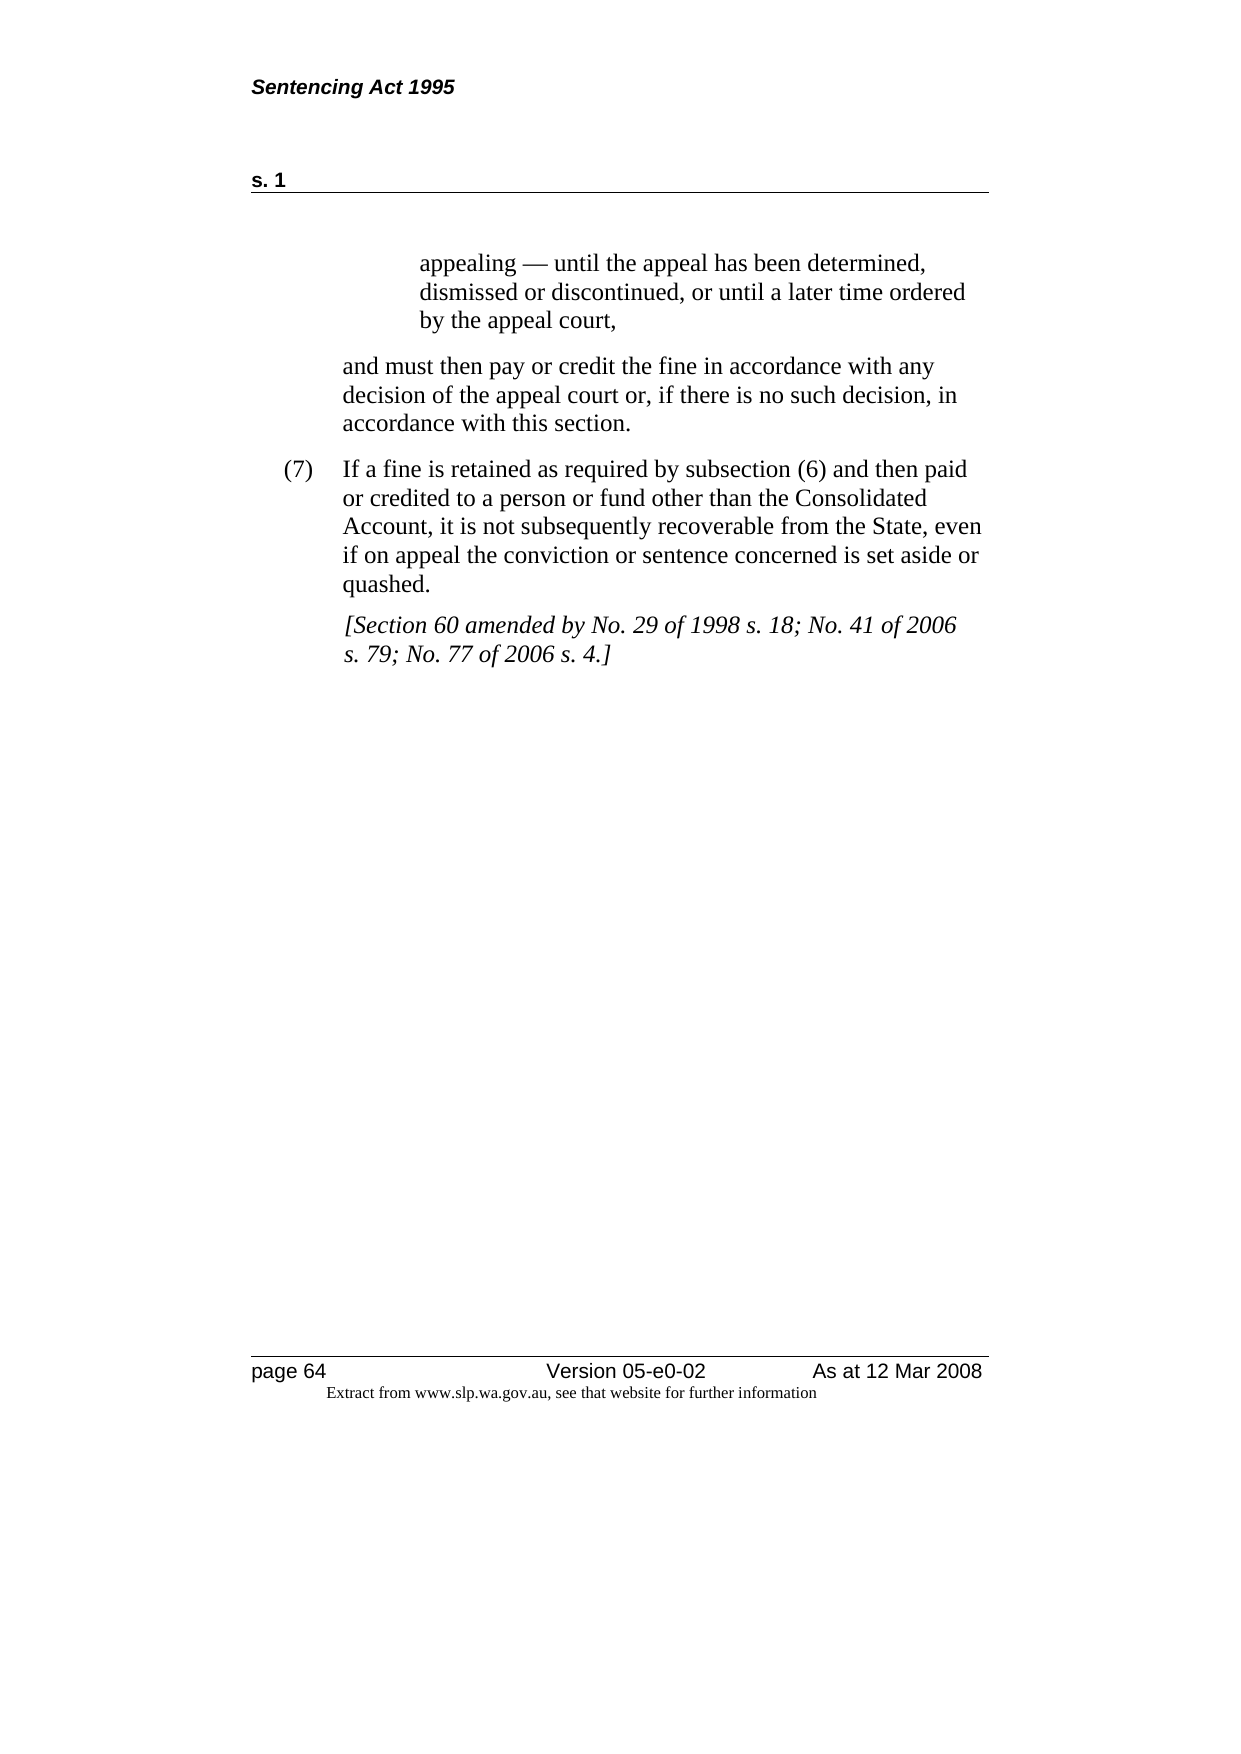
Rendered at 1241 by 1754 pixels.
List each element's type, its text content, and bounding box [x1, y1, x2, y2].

text [Section 60 amended by No. 29 of 1998 s. 18; No. 41 of 2006 s. 79; No. 77 of 2006 s. 4.] [251, 610, 989, 668]
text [251, 248, 989, 334]
text and must then pay or credit the fine in accordance with any decision of the appeal court or, if there is no such decision, in accordance with this section. [251, 351, 989, 437]
text (7) If a fine is retained as required by subsection (6) and then paid or credited to a person or fund other than the Consolidated Account, it is not subsequently recoverable from the State, even if on appeal the conviction or sentence concerned is set aside or quashed. [251, 454, 989, 598]
